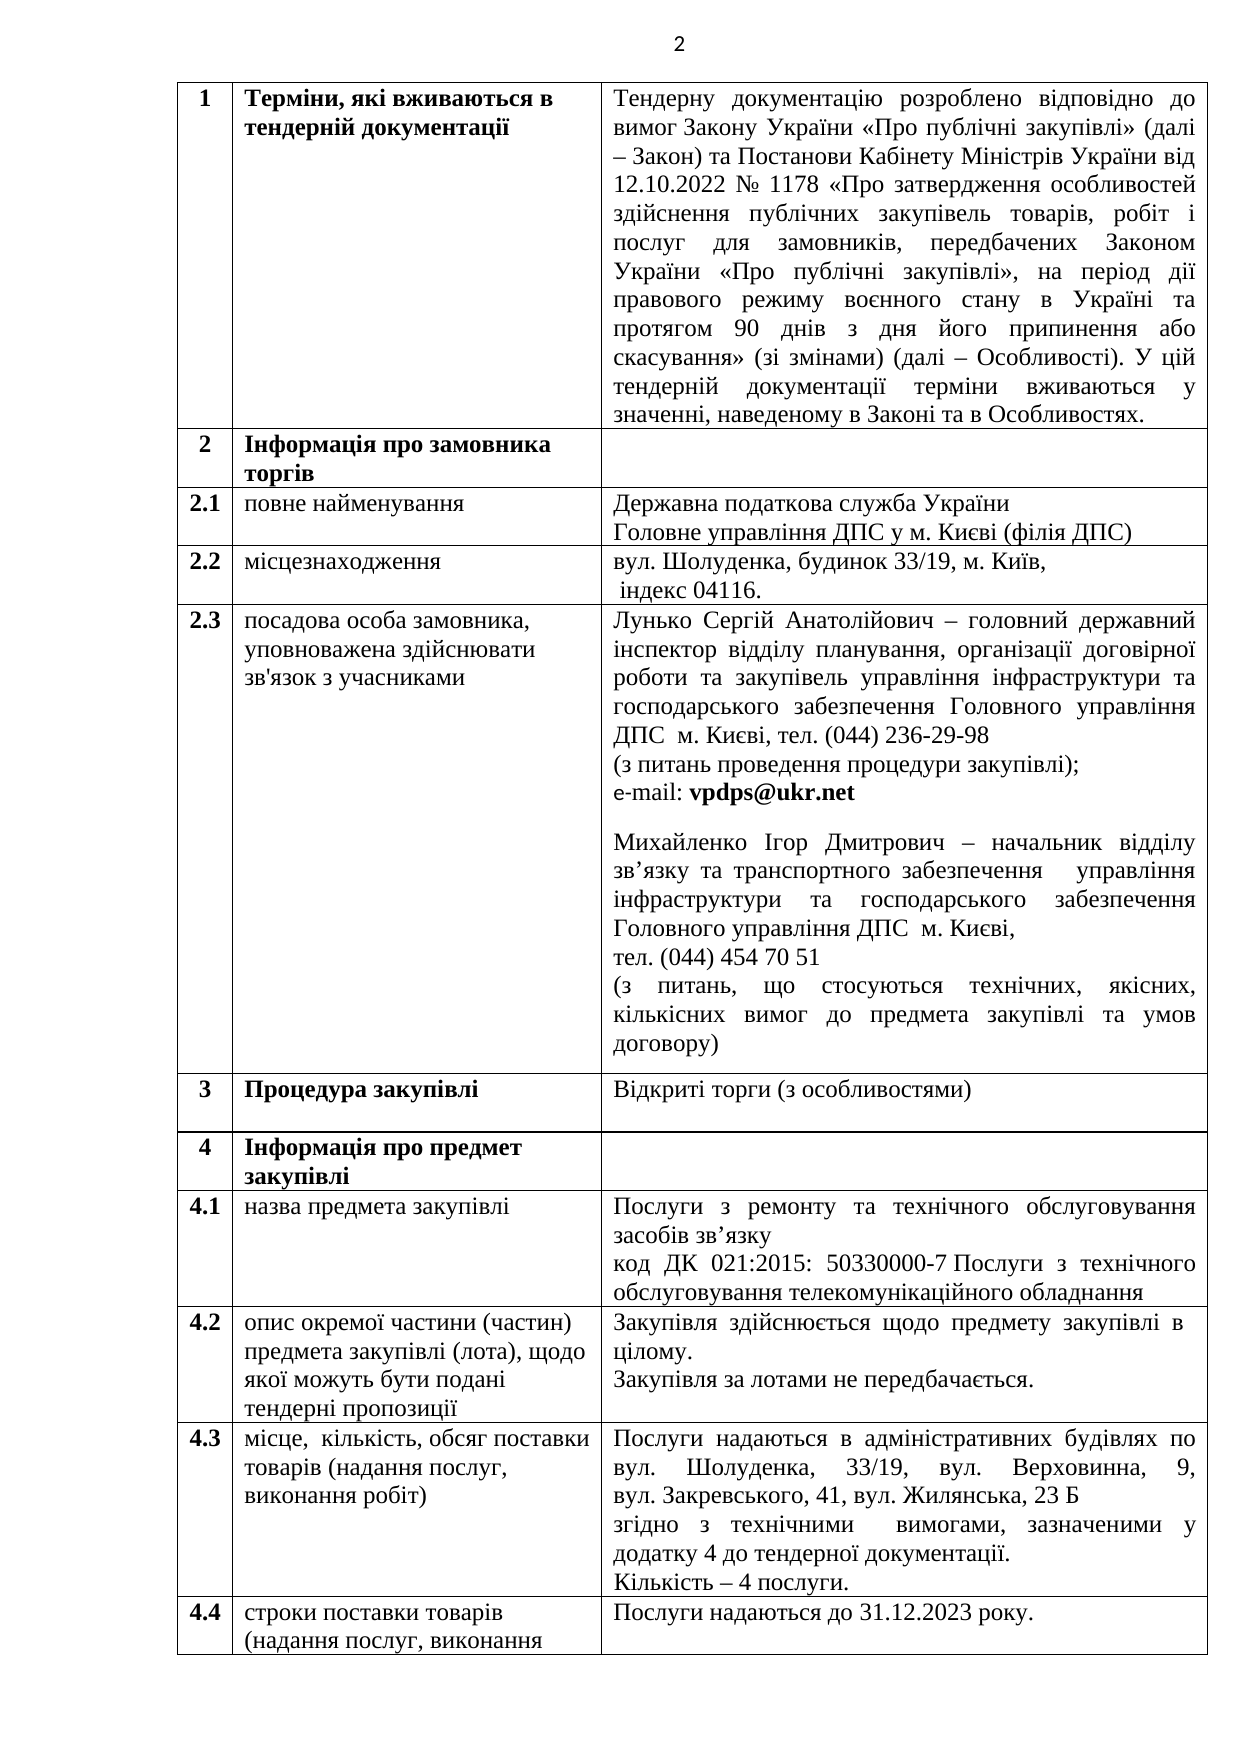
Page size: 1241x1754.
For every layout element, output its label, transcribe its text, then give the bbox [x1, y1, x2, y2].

table_cell 1 [178, 83, 232, 428]
table_cell Інформація про предмет закупівлі [233, 1133, 601, 1190]
table_cell Терміни, які вживаються в тендерній документації [233, 83, 601, 428]
table_cell вул. Шолуденка, будинок 33/19, м. Київ, індекс 04116. [602, 546, 1207, 604]
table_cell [233, 1597, 601, 1654]
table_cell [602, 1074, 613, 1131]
table_cell Тендерну документацію розроблено відповідно до вимог Закону України «Про публічні закупівлі» (далі – Закон) та Постанови Кабінету Міністрів України від 12.10.2022 № 1178 «Про затвердження особливостей здійснення публічних закупівель товарів, робіт і послуг для замовників, передбачених Законом України «Про публічні закупівлі», на період дії правового режиму воєнного стану в Україні та протягом 90 днів з дня його припинення або скасування» (зі змінами) (далі – Особливості). У цій тендерній документації терміни вживаються у значенні, наведеному в Законі та в Особливостях. [602, 83, 1207, 428]
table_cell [602, 1597, 1207, 1654]
table_cell 4.3 [178, 1423, 232, 1596]
table_cell [602, 1133, 1207, 1190]
table_cell Процедура закупівлі [233, 1074, 601, 1131]
table_cell Послуги надаються в адміністративних будівлях по вул. Шолуденка, 33/19, вул. Верховинна, 9, вул. Закревського, 41, вул. Жилянська, 23 Б згідно з технічними вимогами, зазначеними у додатку 4 до тендерної документації. Кількість – 4 послуги. [602, 1423, 1207, 1596]
table_cell 4.1 [178, 1191, 232, 1306]
table_cell Лунько Сергій Анатолійович – головний державний інспектор відділу планування, організації договірної роботи та закупівель управління інфраструктури та господарського забезпечення Головного управління ДПС м. Києві, тел. (044) 236-29-98 (з питань проведення процедури закупівлі); е-mail: vpdps@ukr.net Михайленко Ігор Дмитрович – начальник відділу зв’язку та транспортного забезпечення управління інфраструктури та господарського забезпечення Головного управління ДПС м. Києві, тел. (044) 454 70 51 (з питань, що стосуються технічних, якісних, кількісних вимог до предмета закупівлі та умов договору) [602, 605, 1207, 1073]
table_cell повне найменування [233, 488, 601, 545]
table_cell 3 [178, 1074, 232, 1131]
table_cell Послуги з ремонту та технічного обслуговування засобів зв’язку код ДК 021:2015: 50330000-7 Послуги з технічного обслуговування телекомунікаційного обладнання [602, 1191, 1207, 1306]
table_cell опис окремої частини (частин) предмета закупівлі (лота), щодо якої можуть бути подані тендерні пропозиції [233, 1307, 601, 1422]
table_cell місцезнаходження [233, 546, 601, 604]
table_cell Закупівля здійснюється щодо предмету закупівлі в цілому. Закупівля за лотами не передбачається. [602, 1307, 1207, 1422]
table_cell Державна податкова служба України Головне управління ДПС у м. Києві (філія ДПС) [602, 488, 1207, 545]
table_cell 4.4 [178, 1597, 232, 1654]
table_cell [602, 429, 1207, 487]
table_cell 2.3 [178, 605, 232, 1073]
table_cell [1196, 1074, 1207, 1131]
table_cell 4 [178, 1133, 232, 1190]
table_cell 2.1 [178, 488, 232, 545]
table_cell 2.2 [178, 546, 232, 604]
table_cell назва предмета закупівлі [233, 1191, 601, 1306]
table_cell Інформація про замовника торгів [233, 429, 601, 487]
table_cell місце, кількість, обсяг поставки товарів (надання послуг, виконання робіт) [233, 1423, 601, 1596]
table_cell 2 [178, 429, 232, 487]
table_cell посадова особа замовника, уповноважена здійснювати зв'язок з учасниками [233, 605, 601, 1073]
table_cell 4.2 [178, 1307, 232, 1422]
